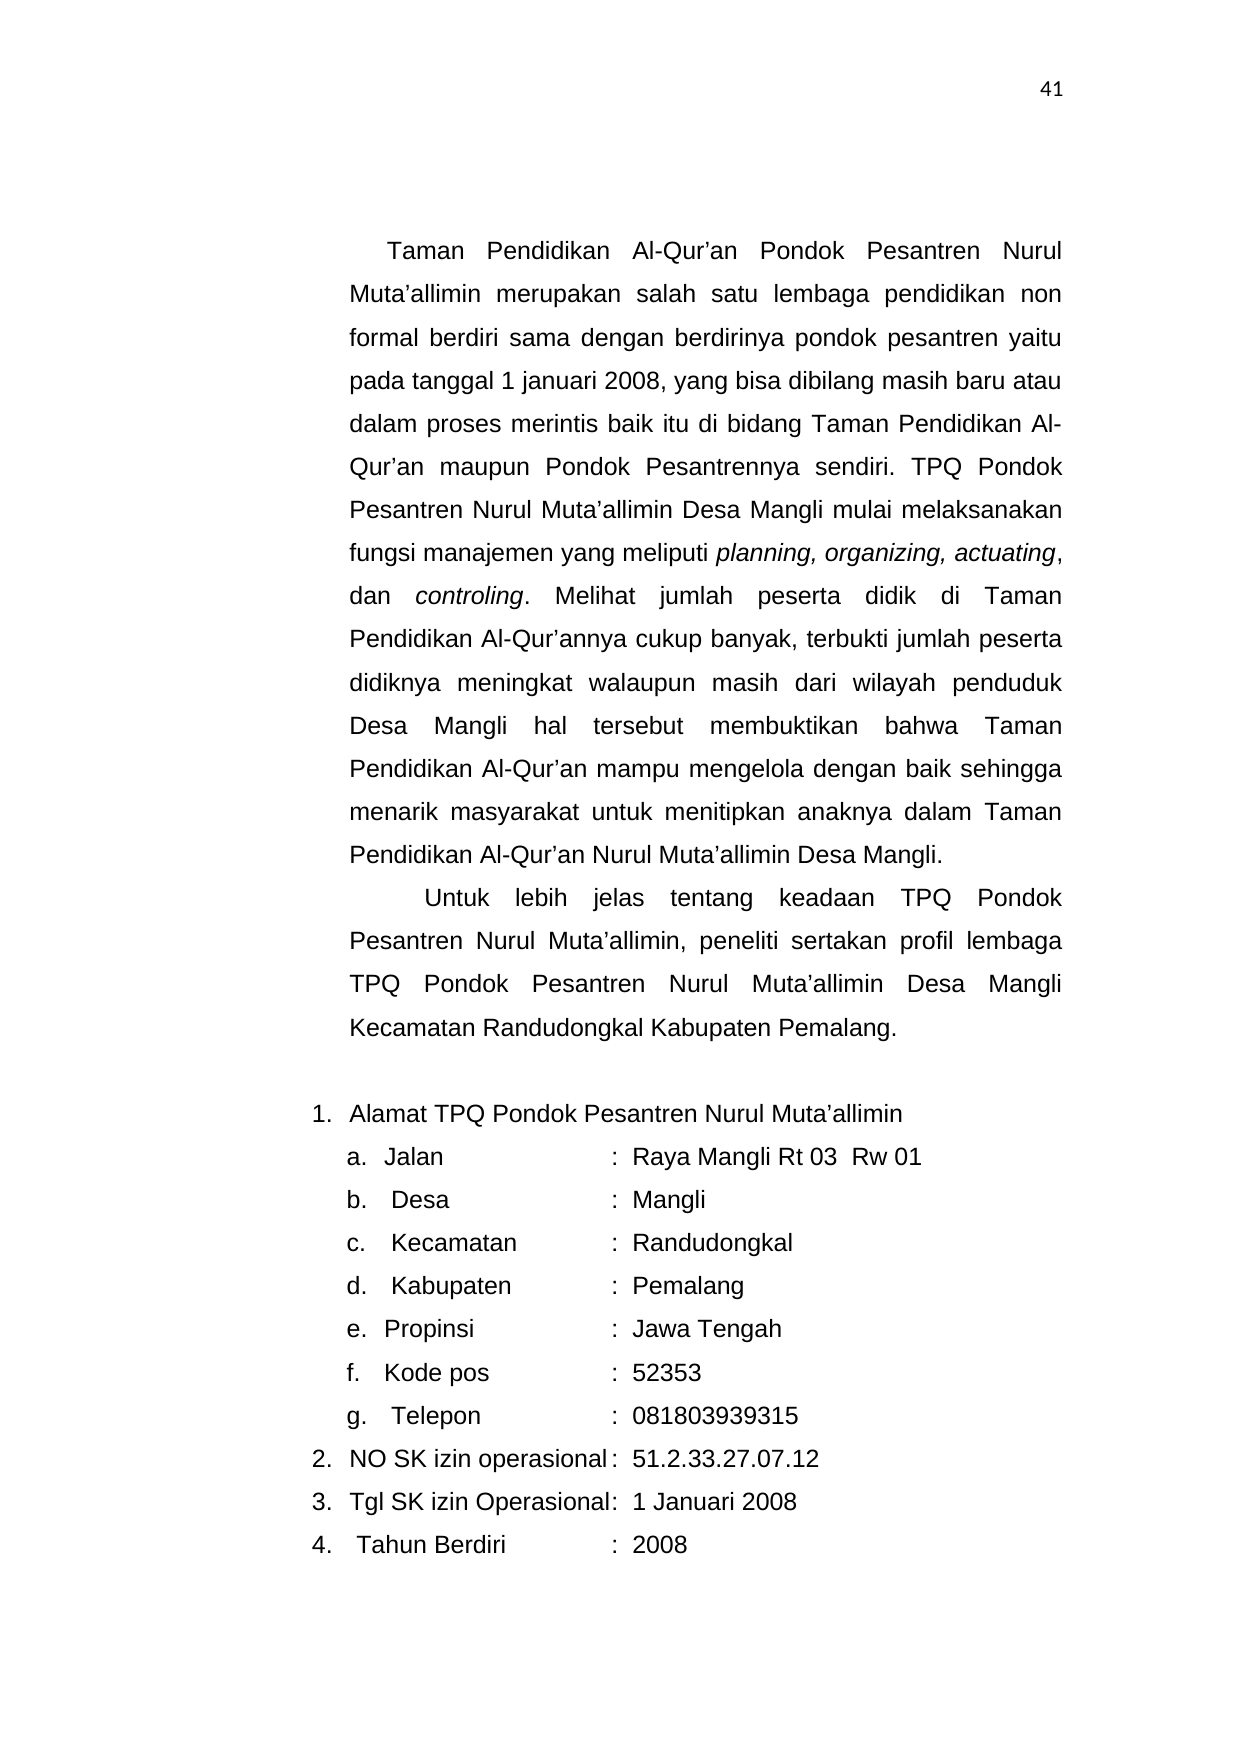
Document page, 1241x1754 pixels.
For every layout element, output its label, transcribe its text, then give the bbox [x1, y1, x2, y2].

list Propinsi : Jawa Tengah [346, 1314, 1063, 1343]
list Untuk lebih jelas tentang keadaan TPQ Pondok Pesantren Nurul Muta’allimin, peneliti sertakan profil lembaga TPQ Pondok Pesantren Nurul Muta’allimin Desa Mangli Kecamatan Randudongkal Kabupaten Pemalang. [349, 883, 1063, 1041]
list Desa : Mangli [346, 1185, 1063, 1214]
list NO SK izin operasional : 51.2.33.27.07.12 [312, 1444, 1063, 1472]
list Kode pos : 52353 [346, 1357, 1063, 1386]
list Tgl SK izin Operasional : 1 Januari 2008 [312, 1487, 1063, 1516]
list Taman Pendidikan Al-Qur’an Pondok Pesantren Nurul Muta’allimin merupakan salah satu lembaga pendidikan non formal berdiri sama dengan berdirinya pondok pesantren yaitu pada tanggal 1 januari 2008, yang bisa dibilang masih baru atau dalam proses merintis baik itu di bidang Taman Pendidikan Al-Qur’an maupun Pondok Pesantrennya sendiri. TPQ Pondok Pesantren Nurul Muta’allimin Desa Mangli mulai melaksanakan fungsi manajemen yang meliputi planning, organizing, actuating, dan controling. Melihat jumlah peserta didik di Taman Pendidikan Al-Qur’annya cukup banyak, terbukti jumlah peserta didiknya meningkat walaupun masih dari wilayah penduduk Desa Mangli hal tersebut membuktikan bahwa Taman Pendidikan Al-Qur’an mampu mengelola dengan baik sehingga menarik masyarakat untuk menitipkan anaknya dalam Taman Pendidikan Al-Qur’an Nurul Muta’allimin Desa Mangli. [349, 236, 1063, 869]
list Kabupaten : Pemalang [346, 1271, 1063, 1300]
list Kecamatan : Randudongkal [346, 1228, 1063, 1257]
list Alamat TPQ Pondok Pesantren Nurul Muta’allimin [312, 1099, 1063, 1127]
list Telepon : 081803939315 [346, 1401, 1063, 1429]
list Tahun Berdiri : 2008 [312, 1530, 1063, 1559]
list Jalan : Raya Mangli Rt 03 Rw 01 [346, 1142, 1063, 1171]
